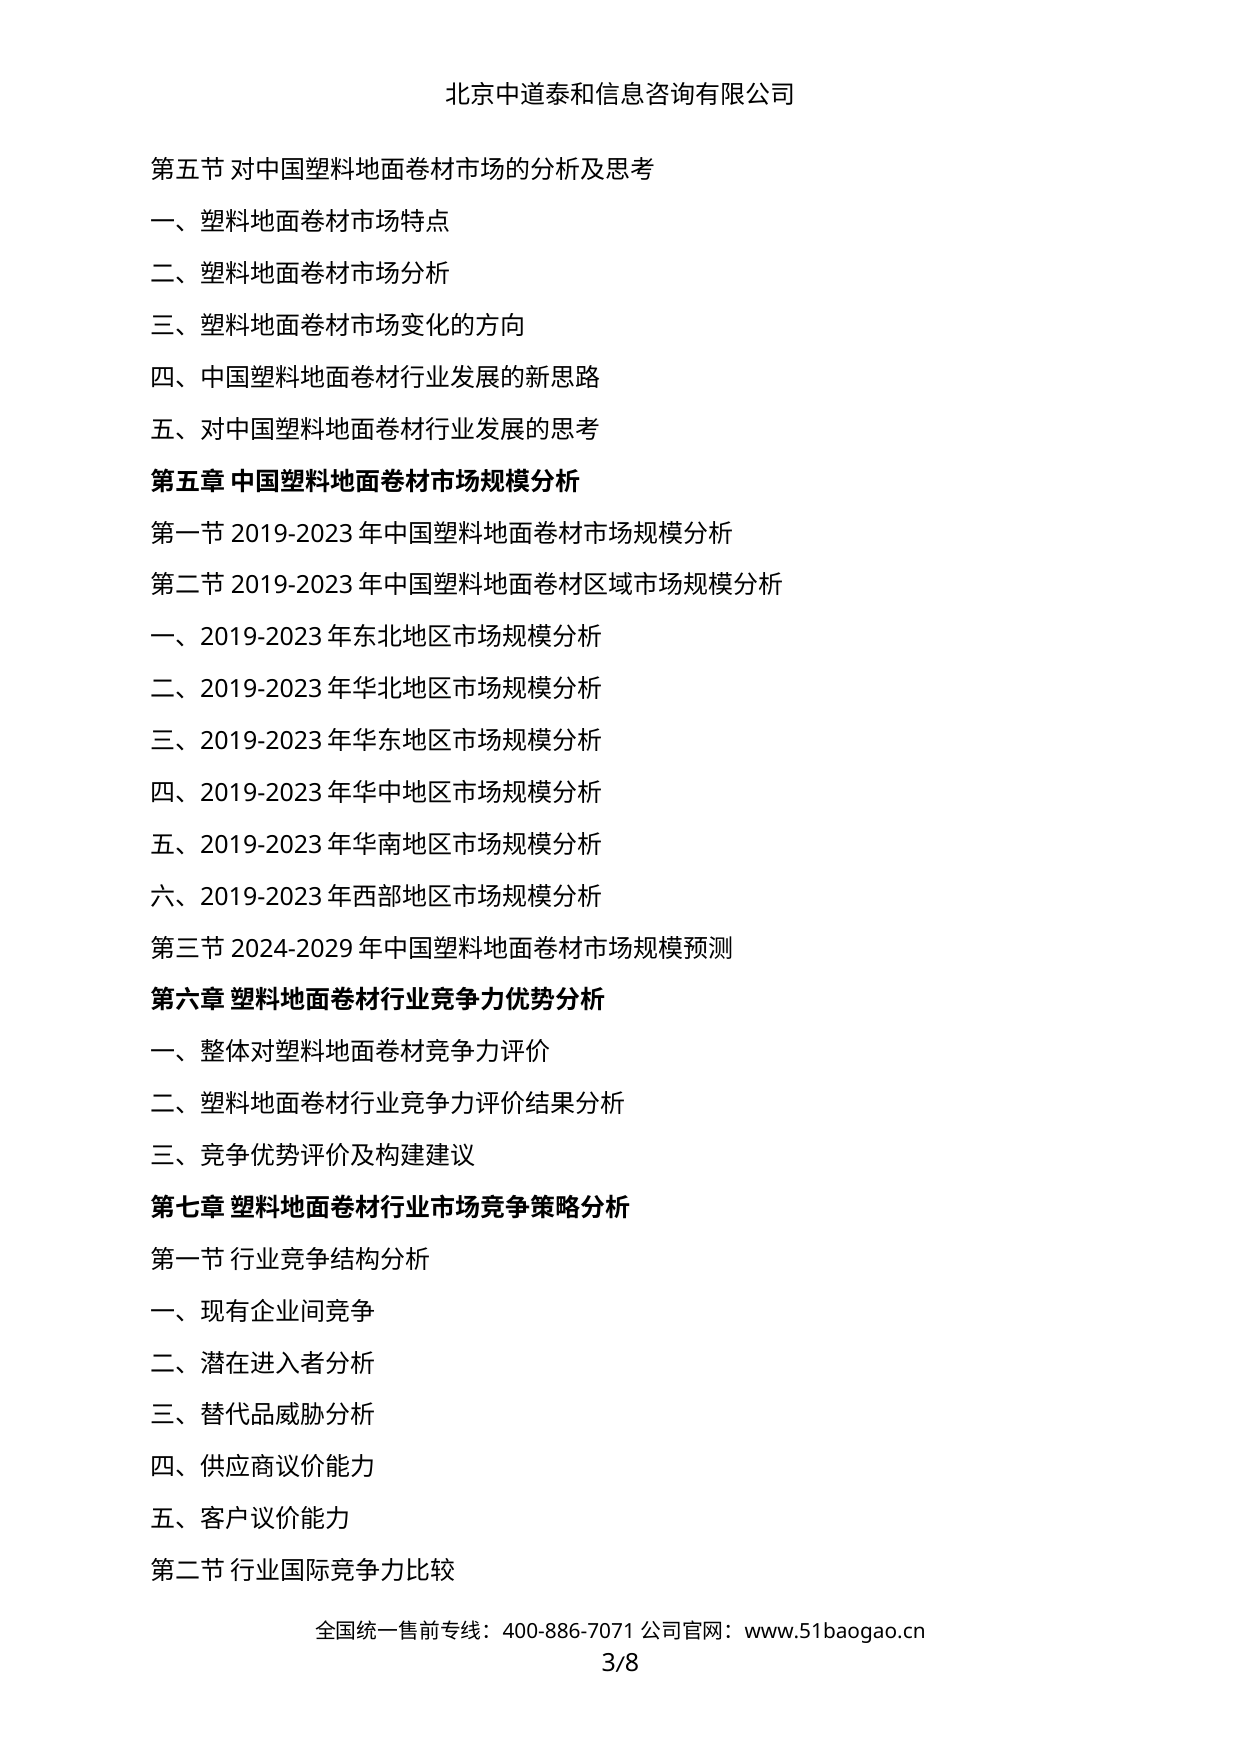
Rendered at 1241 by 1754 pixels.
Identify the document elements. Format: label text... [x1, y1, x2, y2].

text 四、中国塑料地面卷材行业发展的新思路 [150, 357, 1090, 394]
text 二、潜在进入者分析 [150, 1343, 1090, 1379]
text 五、客户议价能力 [150, 1499, 1090, 1535]
text 三、塑料地面卷材市场变化的方向 [150, 306, 1090, 342]
text 第三节 2024-2029年中国塑料地面卷材市场规模预测 [150, 928, 1090, 964]
text 第六章 塑料地面卷材行业竞争力优势分析 [150, 980, 1090, 1016]
text 三、竞争优势评价及构建建议 [150, 1136, 1090, 1172]
text 一、2019-2023年东北地区市场规模分析 [150, 617, 1090, 653]
text 四、2019-2023年华中地区市场规模分析 [150, 772, 1090, 809]
text 第一节 行业竞争结构分析 [150, 1239, 1090, 1276]
text 六、2019-2023年西部地区市场规模分析 [150, 876, 1090, 912]
text 第五章 中国塑料地面卷材市场规模分析 [150, 461, 1090, 497]
text 第七章 塑料地面卷材行业市场竞争策略分析 [150, 1187, 1090, 1224]
text 一、现有企业间竞争 [150, 1291, 1090, 1327]
text 第一节 2019-2023年中国塑料地面卷材市场规模分析 [150, 513, 1090, 549]
text 五、对中国塑料地面卷材行业发展的思考 [150, 409, 1090, 446]
text 第二节 行业国际竞争力比较 [150, 1551, 1090, 1587]
text 五、2019-2023年华南地区市场规模分析 [150, 824, 1090, 861]
text 三、替代品威胁分析 [150, 1395, 1090, 1431]
text 一、塑料地面卷材市场特点 [150, 202, 1090, 238]
text 第五节 对中国塑料地面卷材市场的分析及思考 [150, 150, 1090, 186]
text 三、2019-2023年华东地区市场规模分析 [150, 721, 1090, 757]
text 四、供应商议价能力 [150, 1447, 1090, 1483]
text 一、整体对塑料地面卷材竞争力评价 [150, 1032, 1090, 1068]
text 二、塑料地面卷材市场分析 [150, 254, 1090, 290]
text 二、塑料地面卷材行业竞争力评价结果分析 [150, 1084, 1090, 1120]
text 二、2019-2023年华北地区市场规模分析 [150, 669, 1090, 705]
text 第二节 2019-2023年中国塑料地面卷材区域市场规模分析 [150, 565, 1090, 601]
